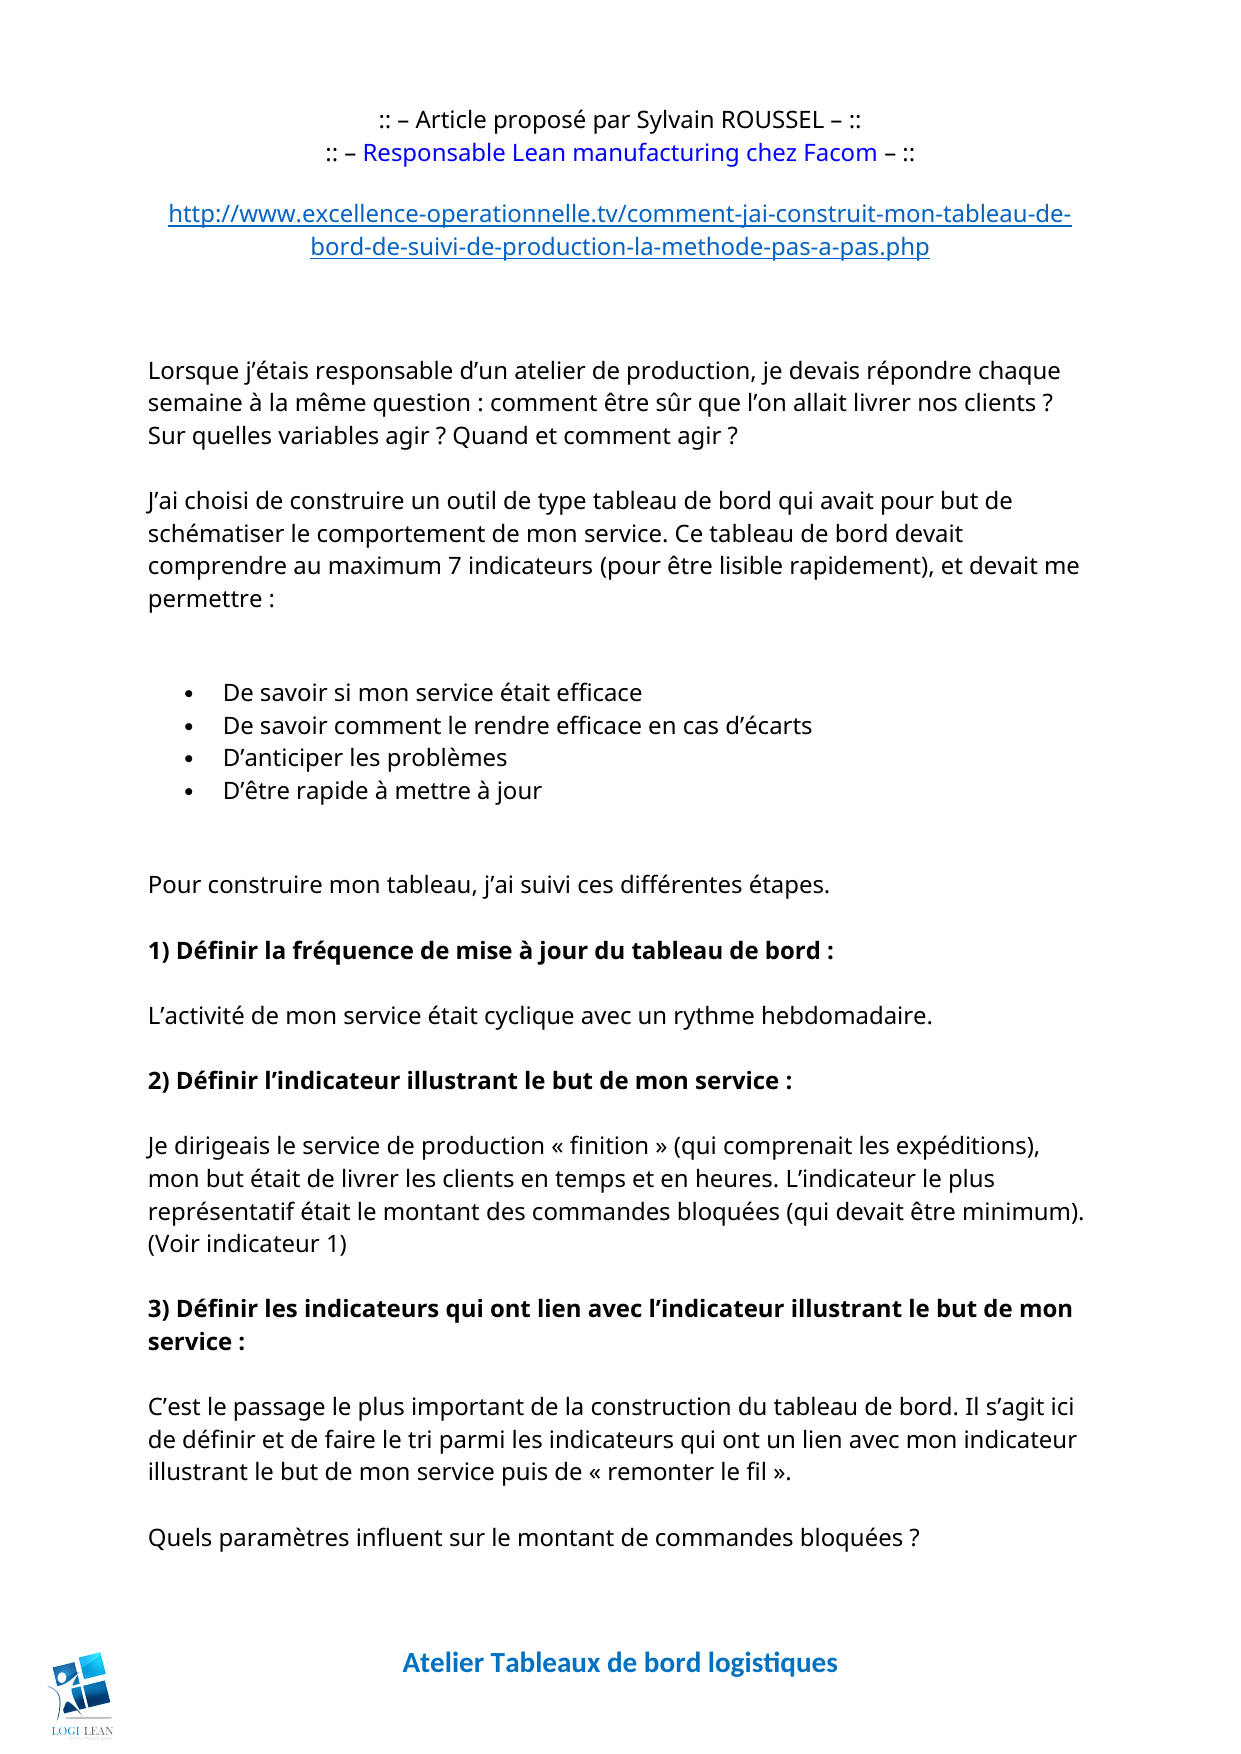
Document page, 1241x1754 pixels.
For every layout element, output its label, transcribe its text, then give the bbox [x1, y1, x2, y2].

list D’être rapide à mettre à jour [185, 774, 1093, 806]
picture [44, 1650, 117, 1741]
text Pour construire mon tableau, j’ai suivi ces différentes étapes. 1) Définir la fréquence de mise à jour du tableau de bord : L’activité de mon service était cyclique avec un rythme hebdomadaire. 2) Définir l’indicateur illustrant le but de mon service : Je dirigeais le service de production « finition » (qui comprenait les expéditions), mon but était de livrer les clients en temps et en heures. L’indicateur le plus représentatif était le montant des commandes bloquées (qui devait être minimum). (Voir indicateur 1) 3) Définir les indicateurs qui ont lien avec l’indicateur illustrant le but de mon service : C’est le passage le plus important de la construction du tableau de bord. Il s’agit ici de définir et de faire le tri parmi les indicateurs qui ont un lien avec mon indicateur illustrant le but de mon service puis de « remonter le fil ». Quels paramètres influent sur le montant de commandes bloquées ? [148, 836, 1093, 1553]
text Lorsque j’étais responsable d’un atelier de production, je devais répondre chaque semaine à la même question : comment être sûr que l’on allait livrer nos clients ? Sur quelles variables agir ? Quand et comment agir ? J’ai choisi de construire un outil de type tableau de bord qui avait pour but de schématiser le comportement de mon service. Ce tableau de bord devait comprendre au maximum 7 indicateurs (pour être lisible rapidement), et devait me permettre : [148, 353, 1093, 647]
list D’anticiper les problèmes [185, 741, 1093, 774]
list De savoir comment le rendre efficace en cas d’écarts [185, 709, 1093, 741]
list De savoir si mon service était efficace [185, 676, 1093, 709]
